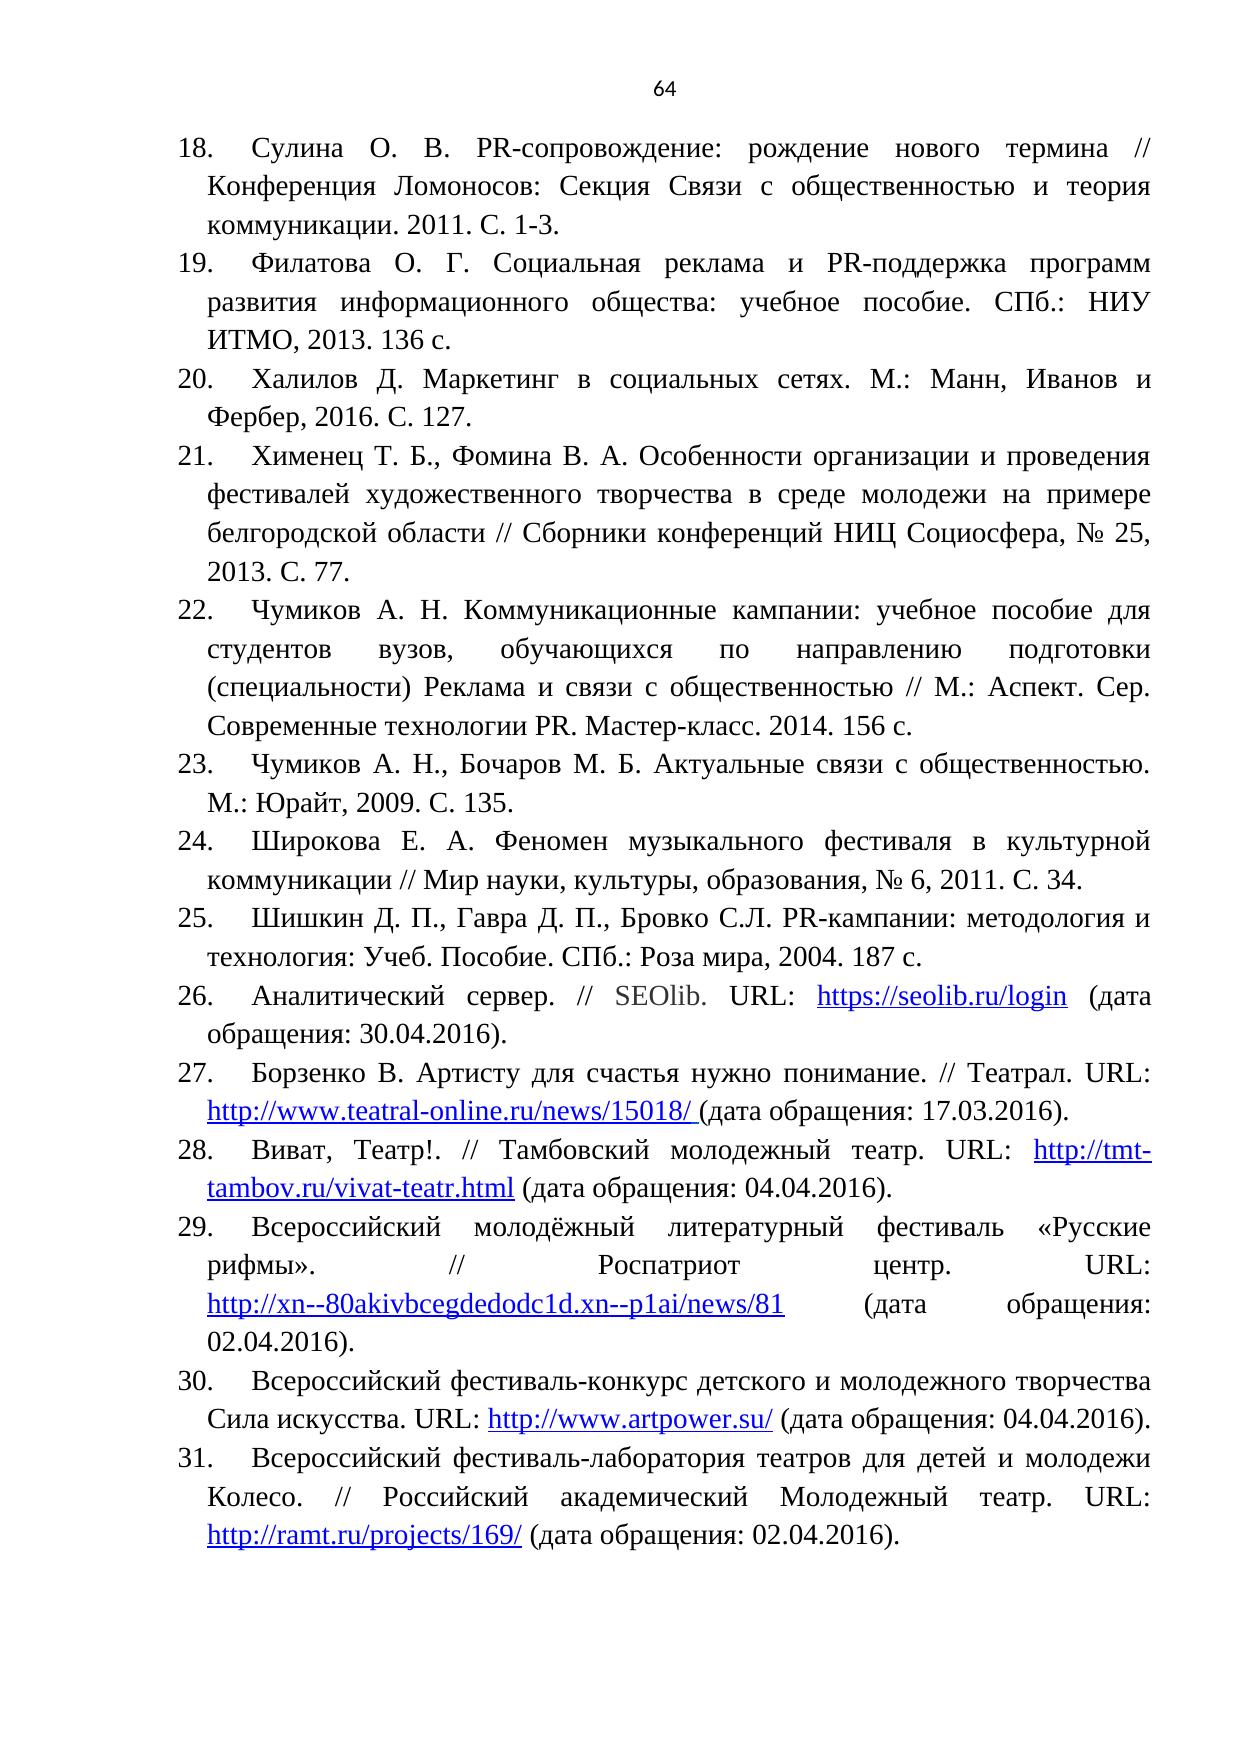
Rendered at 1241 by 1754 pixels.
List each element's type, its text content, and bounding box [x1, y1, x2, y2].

list Халилов Д. Маркетинг в социальных сетях. М.: Манн, Иванов и Фербер, 2016. С. 127. [177, 361, 1152, 433]
list Сулина О. В. PR-сопровождение: рождение нового термина // Конференция Ломоносов: Секция Связи с общественностью и теория коммуникации. 2011. С. 1-3. [177, 130, 1152, 240]
list Виват, Театр!. // Тамбовский молодежный театр. URL: http://tmt-tambov.ru/vivat-teatr.html (дата обращения: 04.04.2016). [177, 1132, 1152, 1204]
list Борзенко В. Артисту для счастья нужно понимание. // Театрал. URL: http://www.teatral-online.ru/news/15018/ (дата обращения: 17.03.2016). [177, 1055, 1152, 1127]
list Чумиков А. Н., Бочаров М. Б. Актуальные связи с общественностью. М.: Юрайт, 2009. С. 135. [177, 746, 1152, 818]
list Хименец Т. Б., Фомина В. А. Особенности организации и проведения фестивалей художественного творчества в среде молодежи на примере белгородской области // Сборники конференций НИЦ Социосфера, № 25, 2013. С. 77. [177, 438, 1152, 587]
list Филатова О. Г. Социальная реклама и PR-поддержка программ развития информационного общества: учебное пособие. СПб.: НИУ ИТМО, 2013. 136 с. [177, 245, 1152, 356]
list Всероссийский фестиваль-конкурс детского и молодежного творчества Сила искусства. URL: http://www.artpower.su/ (дата обращения: 04.04.2016). [177, 1363, 1152, 1435]
list Всероссийский фестиваль-лаборатория театров для детей и молодежи Колесо. // Российский академический Молодежный театр. URL: http://ramt.ru/projects/169/ (дата обращения: 02.04.2016). [177, 1440, 1152, 1551]
list Всероссийский молодёжный литературный фестиваль «Русские рифмы». // Роспатриот центр. URL: http://xn--80akivbcegdedodc1d.xn--p1ai/news/81 (дата обращения: 02.04.2016). [177, 1209, 1152, 1358]
list Широкова Е. А. Феномен музыкального фестиваля в культурной коммуникации // Мир науки, культуры, образования, № 6, 2011. С. 34. [177, 823, 1152, 896]
list Чумиков А. Н. Коммуникационные кампании: учебное пособие для студентов вузов, обучающихся по направлению подготовки (специальности) Реклама и связи с общественностью // М.: Аспект. Сер. Современные технологии PR. Мастер-класс. 2014. 156 с. [177, 592, 1152, 741]
list Аналитический сервер. // SEOlib. URL: https://seolib.ru/login (дата обращения: 30.04.2016). [177, 978, 1152, 1050]
list Шишкин Д. П., Гавра Д. П., Бровко С.Л. PR-кампании: методология и технология: Учеб. Пособие. СПб.: Роза мира, 2004. 187 с. [177, 901, 1152, 973]
